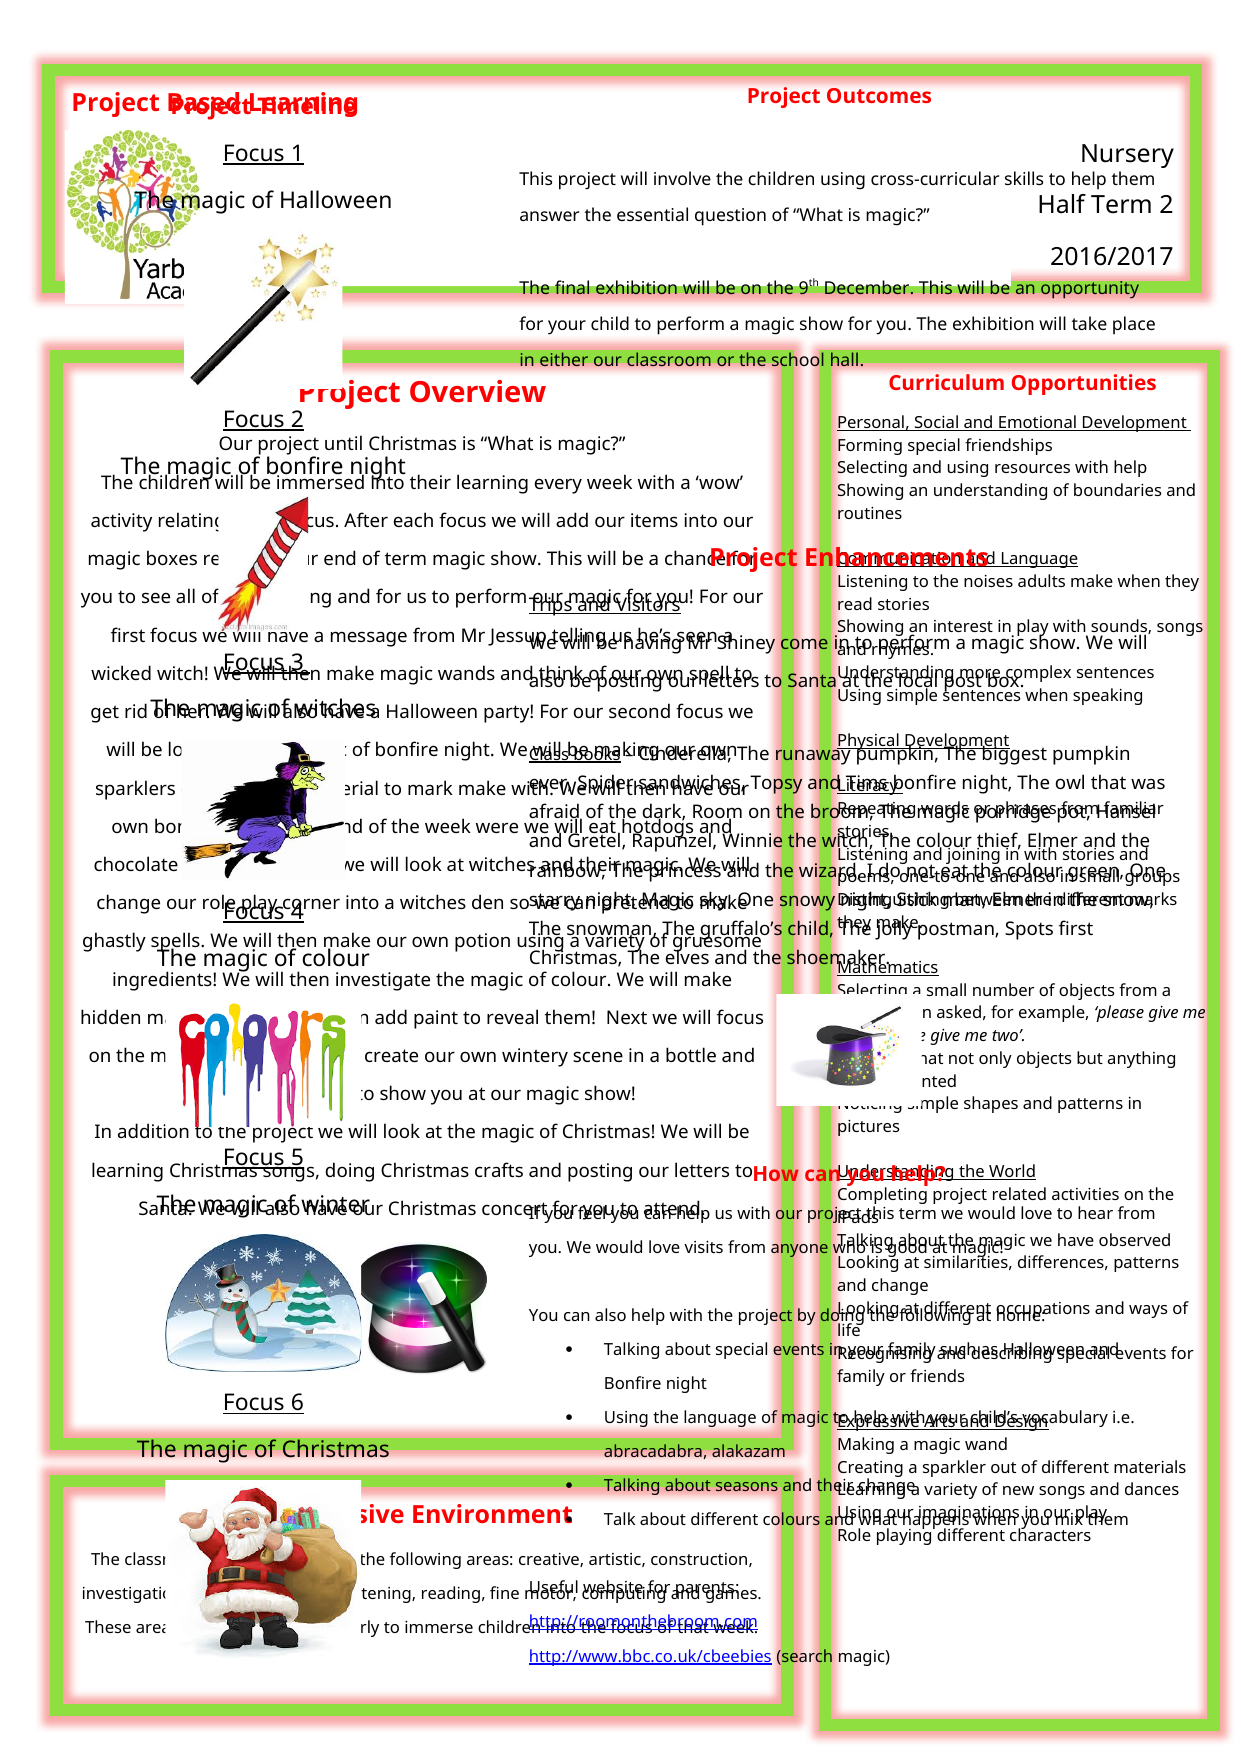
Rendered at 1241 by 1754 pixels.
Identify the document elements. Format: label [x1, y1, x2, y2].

picture [64, 130, 343, 389]
picture [181, 739, 345, 881]
picture [776, 994, 922, 1106]
picture [218, 496, 309, 632]
picture [211, 1022, 220, 1035]
picture [165, 1480, 362, 1661]
picture [165, 1233, 493, 1376]
picture [165, 988, 362, 1127]
